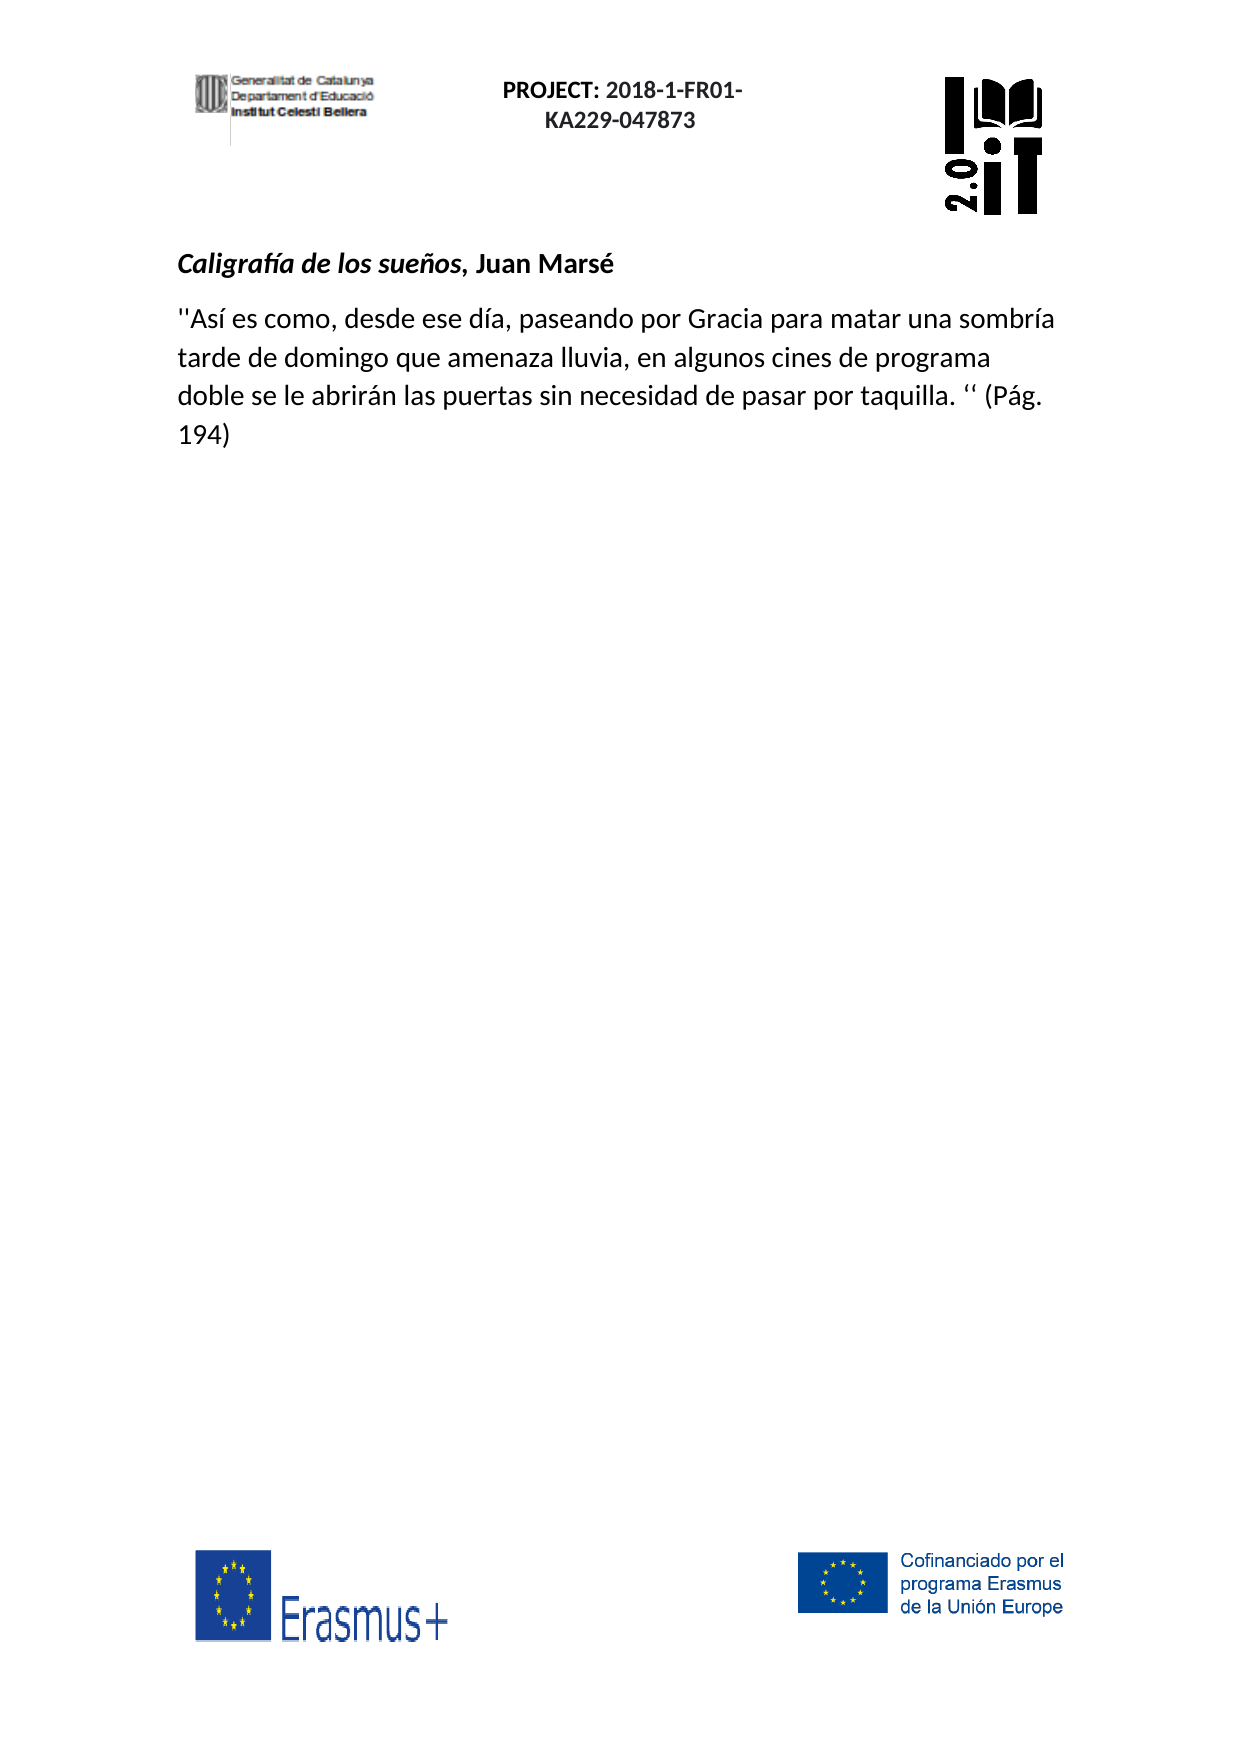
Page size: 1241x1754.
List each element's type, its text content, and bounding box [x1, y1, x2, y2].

text Caligrafía de los sueños, Juan Marsé [177, 246, 1063, 281]
text ''Así es como, desde ese día, paseando por Gracia para matar una sombría tarde de domingo que amenaza lluvia, en algunos cines de programa doble se le abrirán las puertas sin necesidad de pasar por taquilla. ‘‘ (Pág. 194) [177, 301, 1063, 452]
